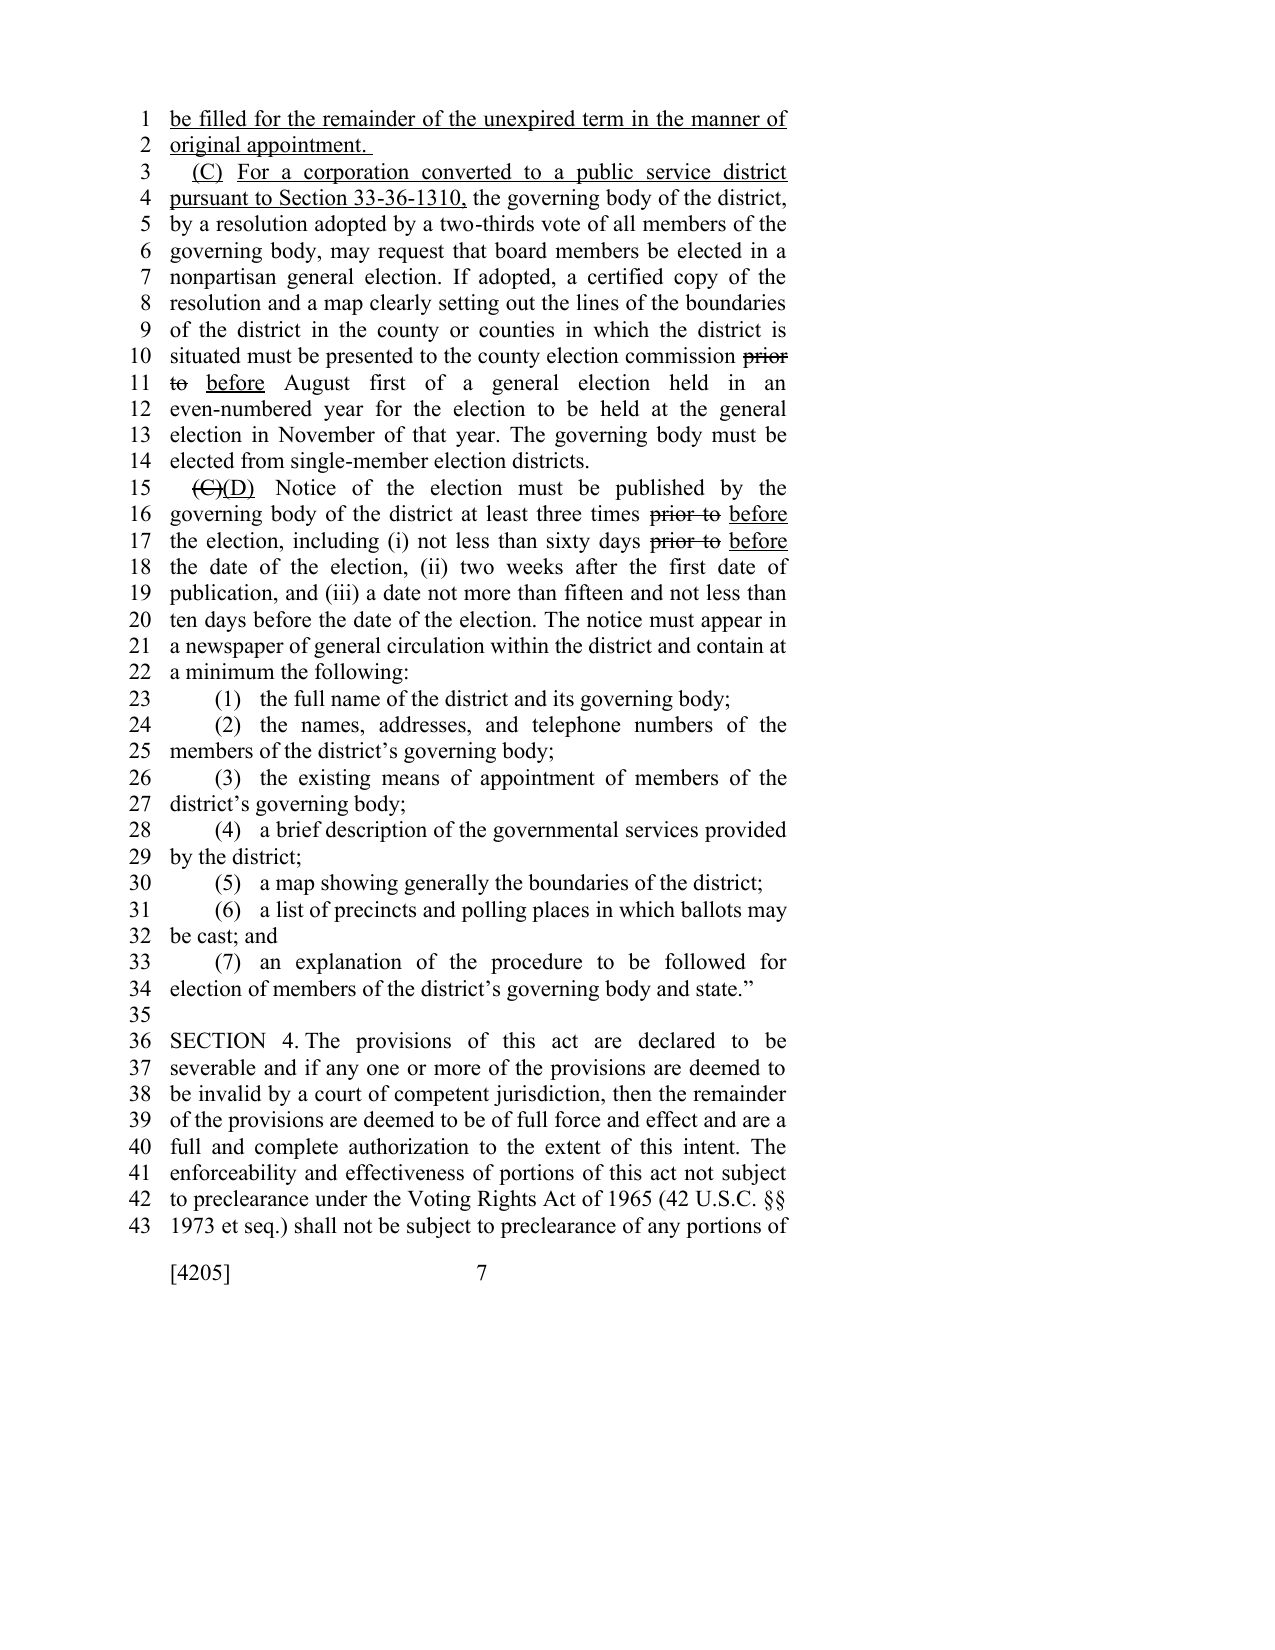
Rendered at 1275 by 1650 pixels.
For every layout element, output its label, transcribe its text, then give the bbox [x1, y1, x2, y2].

text (C)(D) Notice of the election must be published by the governing body of the district at least three times prior to before the election, including (i) not less than sixty days prior to before the date of the election, (ii) two weeks after the first date of publication, and (iii) a date not more than fifteen and not less than ten days before the date of the election. The notice must appear in a newspaper of general circulation within the district and contain at a minimum the following: [169, 474, 787, 685]
text (5) a map showing generally the boundaries of the district; [169, 869, 787, 896]
text (1) the full name of the district and its governing body; [169, 685, 787, 711]
text (4) a brief description of the governmental services provided by the district; [169, 817, 787, 869]
text (C) For a corporation converted to a public service district pursuant to Section 33-36-1310, the governing body of the district, by a resolution adopted by a two-thirds vote of all members of the governing body, may request that board members be elected in a nonpartisan general election. If adopted, a certified copy of the resolution and a map clearly setting out the lines of the boundaries of the district in the county or counties in which the district is situated must be presented to the county election commission prior to before August first of a general election held in an even-numbered year for the election to be held at the general election in November of that year. The governing body must be elected from single-member election districts. [169, 158, 787, 474]
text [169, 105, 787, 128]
text (3) the existing means of appointment of members of the district’s governing body; [169, 764, 787, 817]
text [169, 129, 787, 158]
text (7) an explanation of the procedure to be followed for election of members of the district’s governing body and state.” [169, 948, 787, 1001]
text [169, 1027, 787, 1238]
text (6) a list of precincts and polling places in which ballots may be cast; and [169, 896, 787, 948]
text (2) the names, addresses, and telephone numbers of the members of the district’s governing body; [169, 711, 787, 764]
